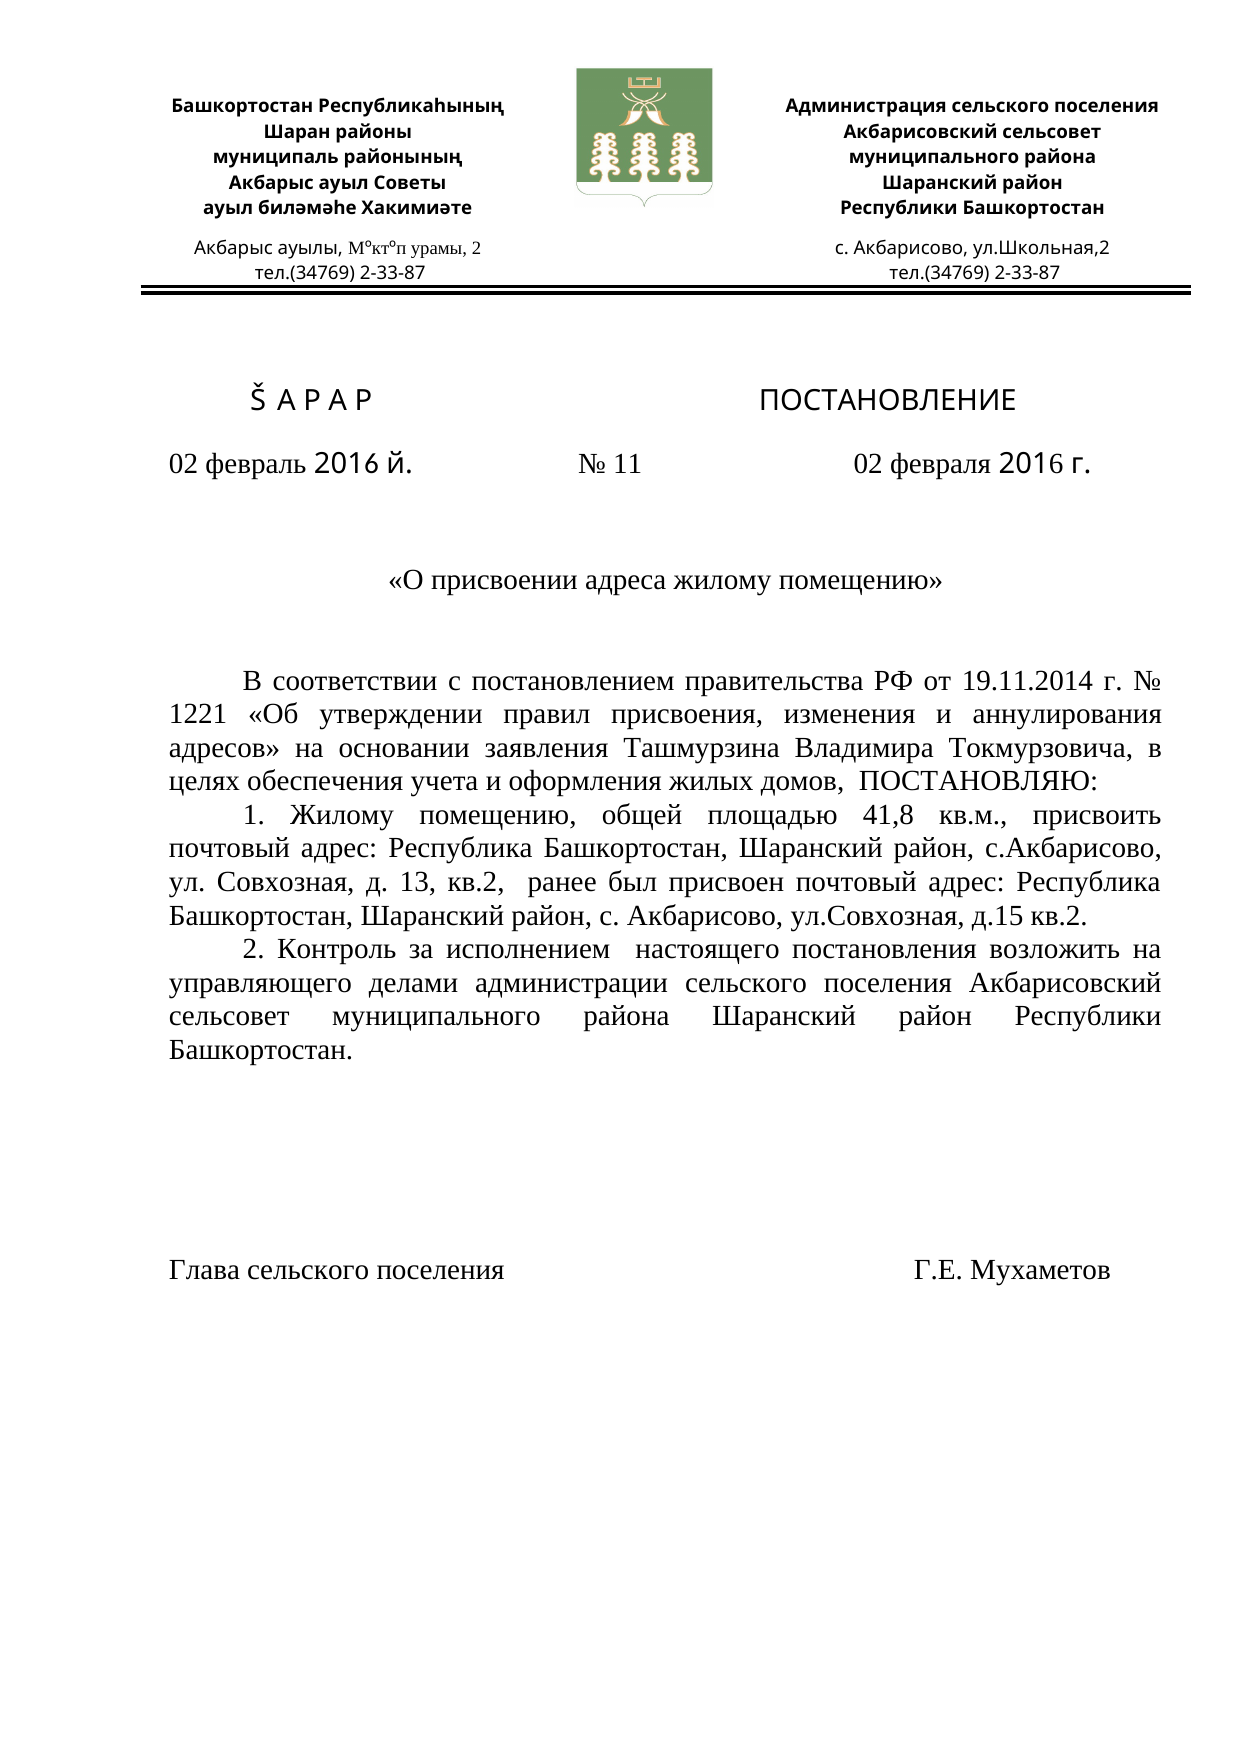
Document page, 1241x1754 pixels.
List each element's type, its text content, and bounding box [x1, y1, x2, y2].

table_header Башкортостан Республикаһының Шаран районы муниципаль районының Акбарыс ауыл Советы ауыл биләмәһе Хакимиәте Акбарыс ауылы, Мºктºп урамы, 2 тел.(34769) 2-33-87 [141, 67, 534, 285]
text 1. Жилому помещению, общей площадью 41,8 кв.м., присвоить почтовый адрес: Республика Башкортостан, Шаранский район, с.Акбарисово, ул. Совхозная, д. 13, кв.2, ранее был присвоен почтовый адрес: Республика Башкортостан, Шаранский район, с. Акбарисово, ул.Совхозная, д.15 кв.2. [169, 797, 1162, 931]
table_header [534, 67, 754, 285]
text 02 февраль 2016 й. № 11 02 февраля 2016 г. [169, 442, 1162, 482]
text 2. Контроль за исполнением настоящего постановления возложить на управляющего делами администрации сельского поселения Акбарисовский сельсовет муниципального района Шаранский район Республики Башкортостан. [169, 931, 1162, 1065]
text Глава сельского поселения Г.Е. Мухаметов [169, 1252, 1162, 1285]
text В соответствии с постановлением правительства РФ от 19.11.2014 г. № 1221 «Об утверждении правил присвоения, изменения и аннулирования адресов» на основании заявления Ташмурзина Владимира Токмурзовича, в целях обеспечения учета и оформления жилых домов, ПОСТАНОВЛЯЮ: [169, 663, 1162, 797]
picture [574, 66, 714, 208]
text «О присвоении адреса жилому помещению» [169, 562, 1162, 596]
table_header Администрация сельского поселения Акбарисовский сельсовет муниципального района Шаранский район Республики Башкортостан с. Акбарисово, ул.Школьная,2 тел.(34769) 2-33-87 [754, 67, 1191, 285]
text Š А Р А Р ПОСТАНОВЛЕНИЕ [169, 380, 1162, 419]
